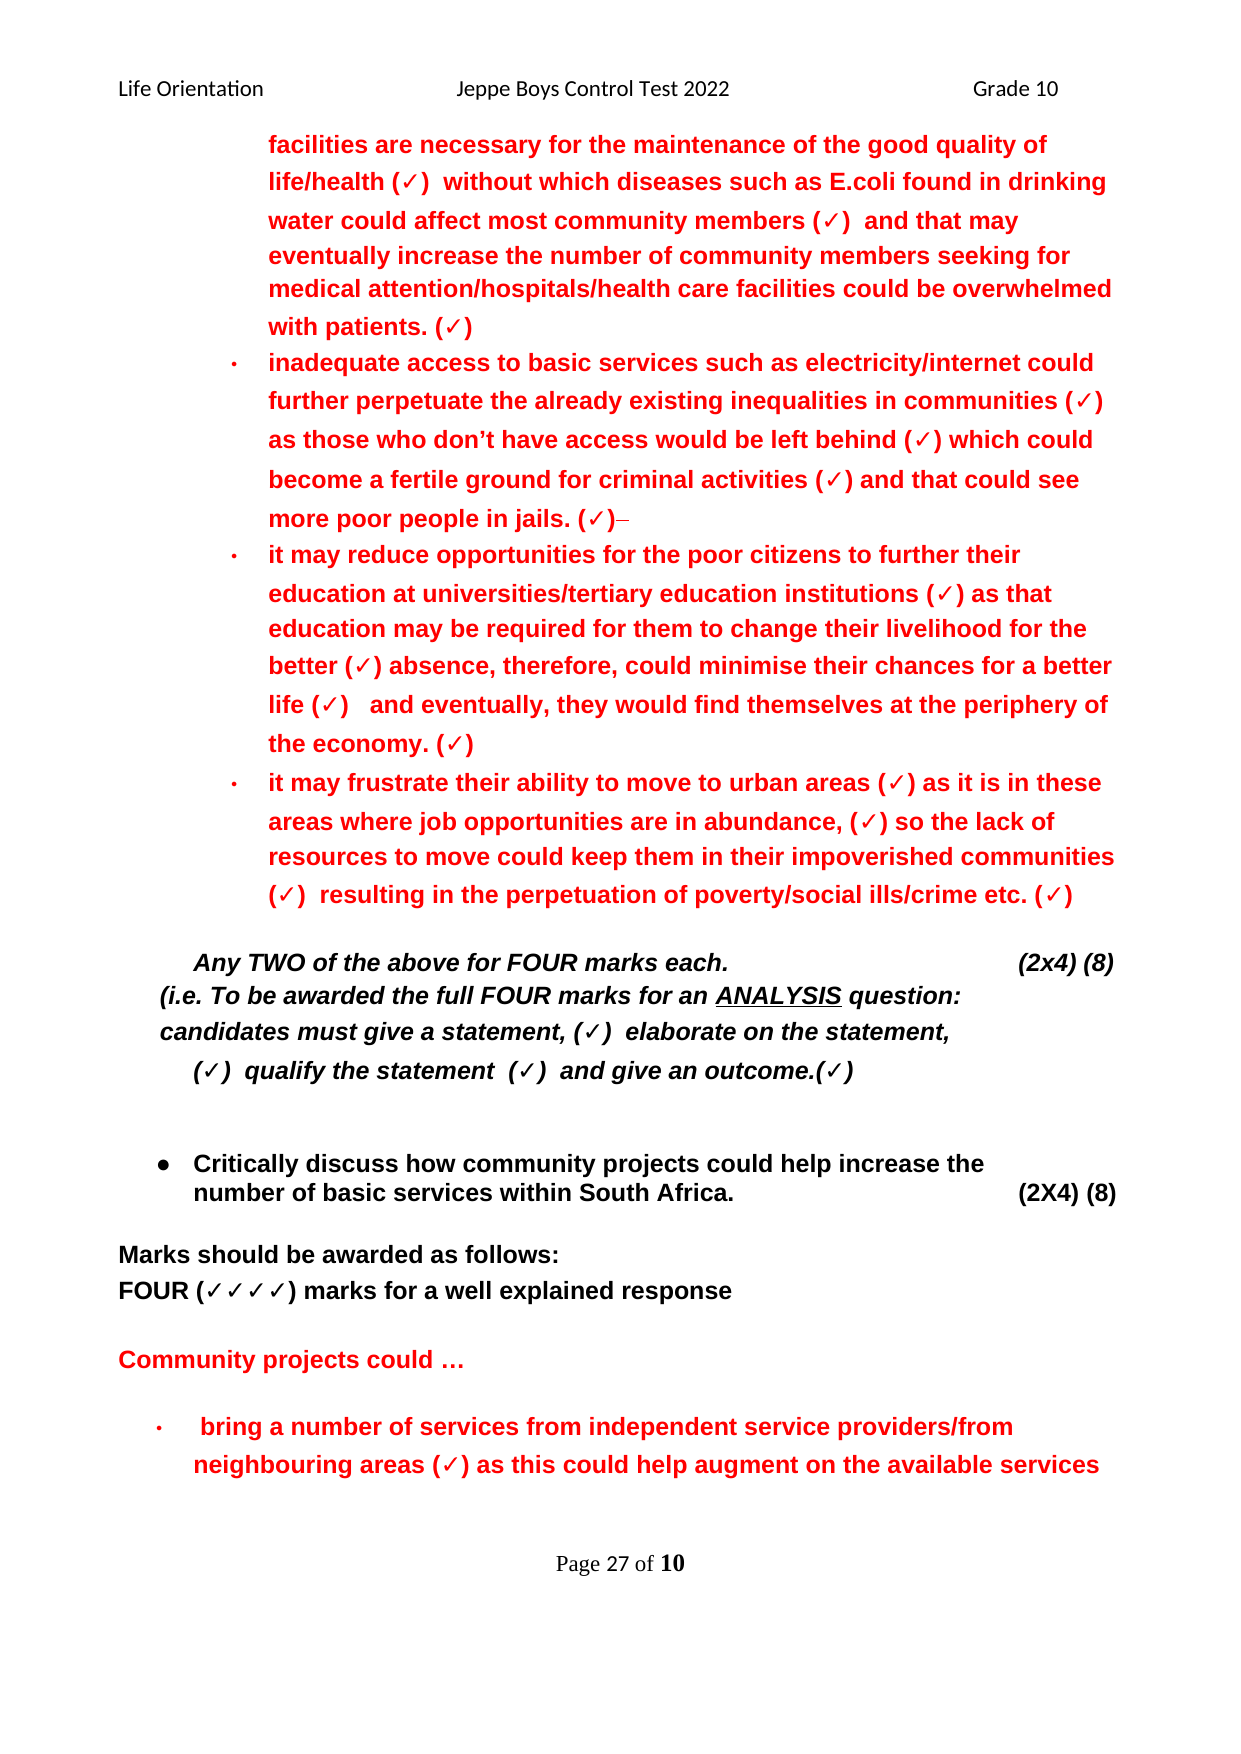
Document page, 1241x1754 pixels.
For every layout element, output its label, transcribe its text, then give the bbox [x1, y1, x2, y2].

text Any TWO of the above for FOUR marks each. (2x4) (8) [118, 948, 1149, 976]
text candidates must give a statement, (✓) elaborate on the statement, [118, 1014, 1122, 1048]
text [231, 130, 1122, 342]
text Marks should be awarded as follows: [118, 1240, 1122, 1269]
text FOUR (✓✓✓✓) marks for a well explained response [118, 1273, 1122, 1307]
text Community projects could … [118, 1345, 1122, 1374]
text · inadequate access to basic services such as electricity/internet could further perpetuate the already existing inequalities in communities (✓) as those who don’t have access would be left behind (✓) which could become a fertile ground for criminal activities (✓) and that could see more poor people in jails. (✓) [231, 347, 1122, 534]
text (i.e. To be awarded the full FOUR marks for an ANALYSIS question: [118, 981, 1122, 1009]
text (✓) qualify the statement (✓) and give an outcome.(✓) [118, 1053, 1122, 1087]
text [156, 1411, 1122, 1481]
text · it may frustrate their ability to move to urban areas (✓) as it is in these areas where job opportunities are in abundance, (✓) so the lack of resources to move could keep them in their impoverished communities (✓) resulting in the perpetuation of poverty/social ills/crime etc. (✓) [231, 765, 1122, 910]
text · it may reduce opportunities for the poor citizens to further their education at universities/tertiary education institutions (✓) as that education may be required for them to change their livelihood for the better (✓) absence, therefore, could minimise their chances for a better life (✓) and eventually, they would find themselves at the periphery of the economy. (✓) [231, 539, 1122, 760]
text number of basic services within South Africa. (2X4) (8) [193, 1178, 1122, 1207]
list Critically discuss how community projects could help increase the [156, 1149, 1122, 1178]
